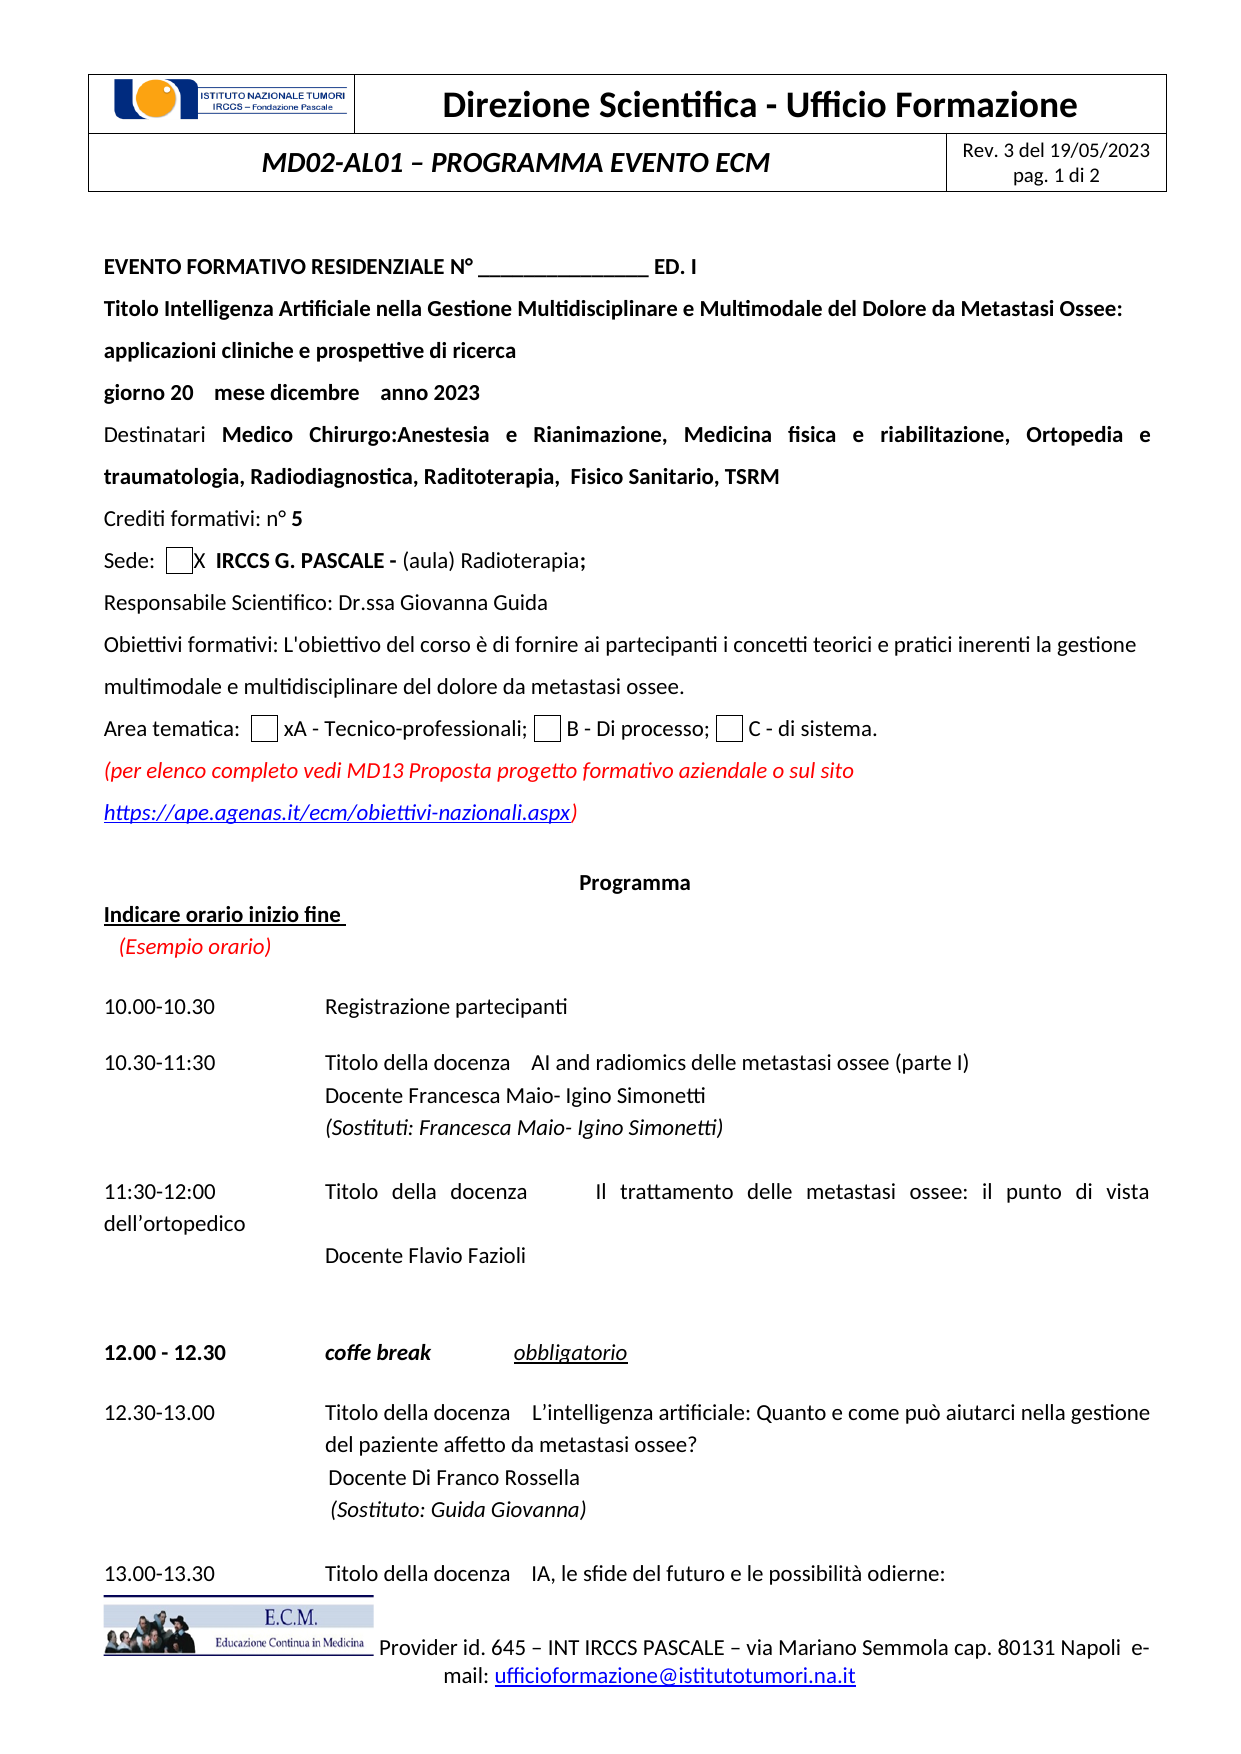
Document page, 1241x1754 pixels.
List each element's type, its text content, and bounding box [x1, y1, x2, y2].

text giorno 20 mese dicembre anno 2023 [103, 378, 1152, 406]
text Docente Di Franco Rossella [118, 1463, 1152, 1491]
text Indicare orario inizio fine [103, 900, 1152, 928]
text Docente Flavio Fazioli [118, 1242, 1152, 1270]
text 11:30-12:00 Titolo della docenza Il trattamento delle metastasi ossee: il punto di vista dell’ortopedico [103, 1177, 1152, 1237]
text EVENTO FORMATIVO RESIDENZIALE N° _______________ ED. I [103, 252, 1152, 280]
text Obiettivi formativi: L'obiettivo del corso è di fornire ai partecipanti i concetti teorici e pratici inerenti la gestione multimodale e multidisciplinare del dolore da metastasi ossee. [103, 630, 1152, 700]
text Area tematica: xA - Tecnico-professionali; B - Di processo; C - di sistema. [103, 714, 1152, 742]
text Sede: X IRCCS G. PASCALE - (aula) Radioterapia; [103, 546, 1152, 574]
text Docente Francesca Maio- Igino Simonetti [118, 1081, 1152, 1109]
text Responsabile Scientifico: Dr.ssa Giovanna Guida [103, 588, 1152, 616]
text Titolo Intelligenza Artificiale nella Gestione Multidisciplinare e Multimodale del Dolore da Metastasi Ossee: applicazioni cliniche e prospettive di ricerca [103, 294, 1152, 364]
text 10.30-11:30 Titolo della docenza AI and radiomics delle metastasi ossee (parte I) [103, 1048, 1152, 1077]
text 13.00-13.30 Titolo della docenza IA, le sfide del futuro e le possibilità odierne: [103, 1559, 1152, 1587]
text Programma [118, 868, 1152, 896]
text (Sostituti: Francesca Maio- Igino Simonetti) [118, 1113, 1152, 1141]
text 12.00 - 12.30 coffe break obbligatorio [103, 1338, 1152, 1366]
text (Esempio orario) [118, 932, 1152, 960]
text Crediti formativi: n° 5 [103, 504, 1152, 532]
text (per elenco completo vedi MD13 Proposta progetto formativo aziendale o sul sito https://ape.agenas.it/ecm/obiettivi-nazionali.aspx) [103, 756, 1152, 826]
text 12.30-13.00 Titolo della docenza L’intelligenza artificiale: Quanto e come può aiutarci nella gestione del paziente affetto da metastasi ossee? [103, 1398, 1152, 1459]
text (Sostituto: Guida Giovanna) [118, 1495, 1152, 1523]
picture [103, 1595, 374, 1656]
picture [114, 79, 354, 120]
text Destinatari Medico Chirurgo:Anestesia e Rianimazione, Medicina fisica e riabilitazione, Ortopedia e traumatologia, Radiodiagnostica, Raditoterapia, Fisico Sanitario, TSRM [103, 420, 1152, 490]
text 10.00-10.30 Registrazione partecipanti [103, 992, 1152, 1021]
